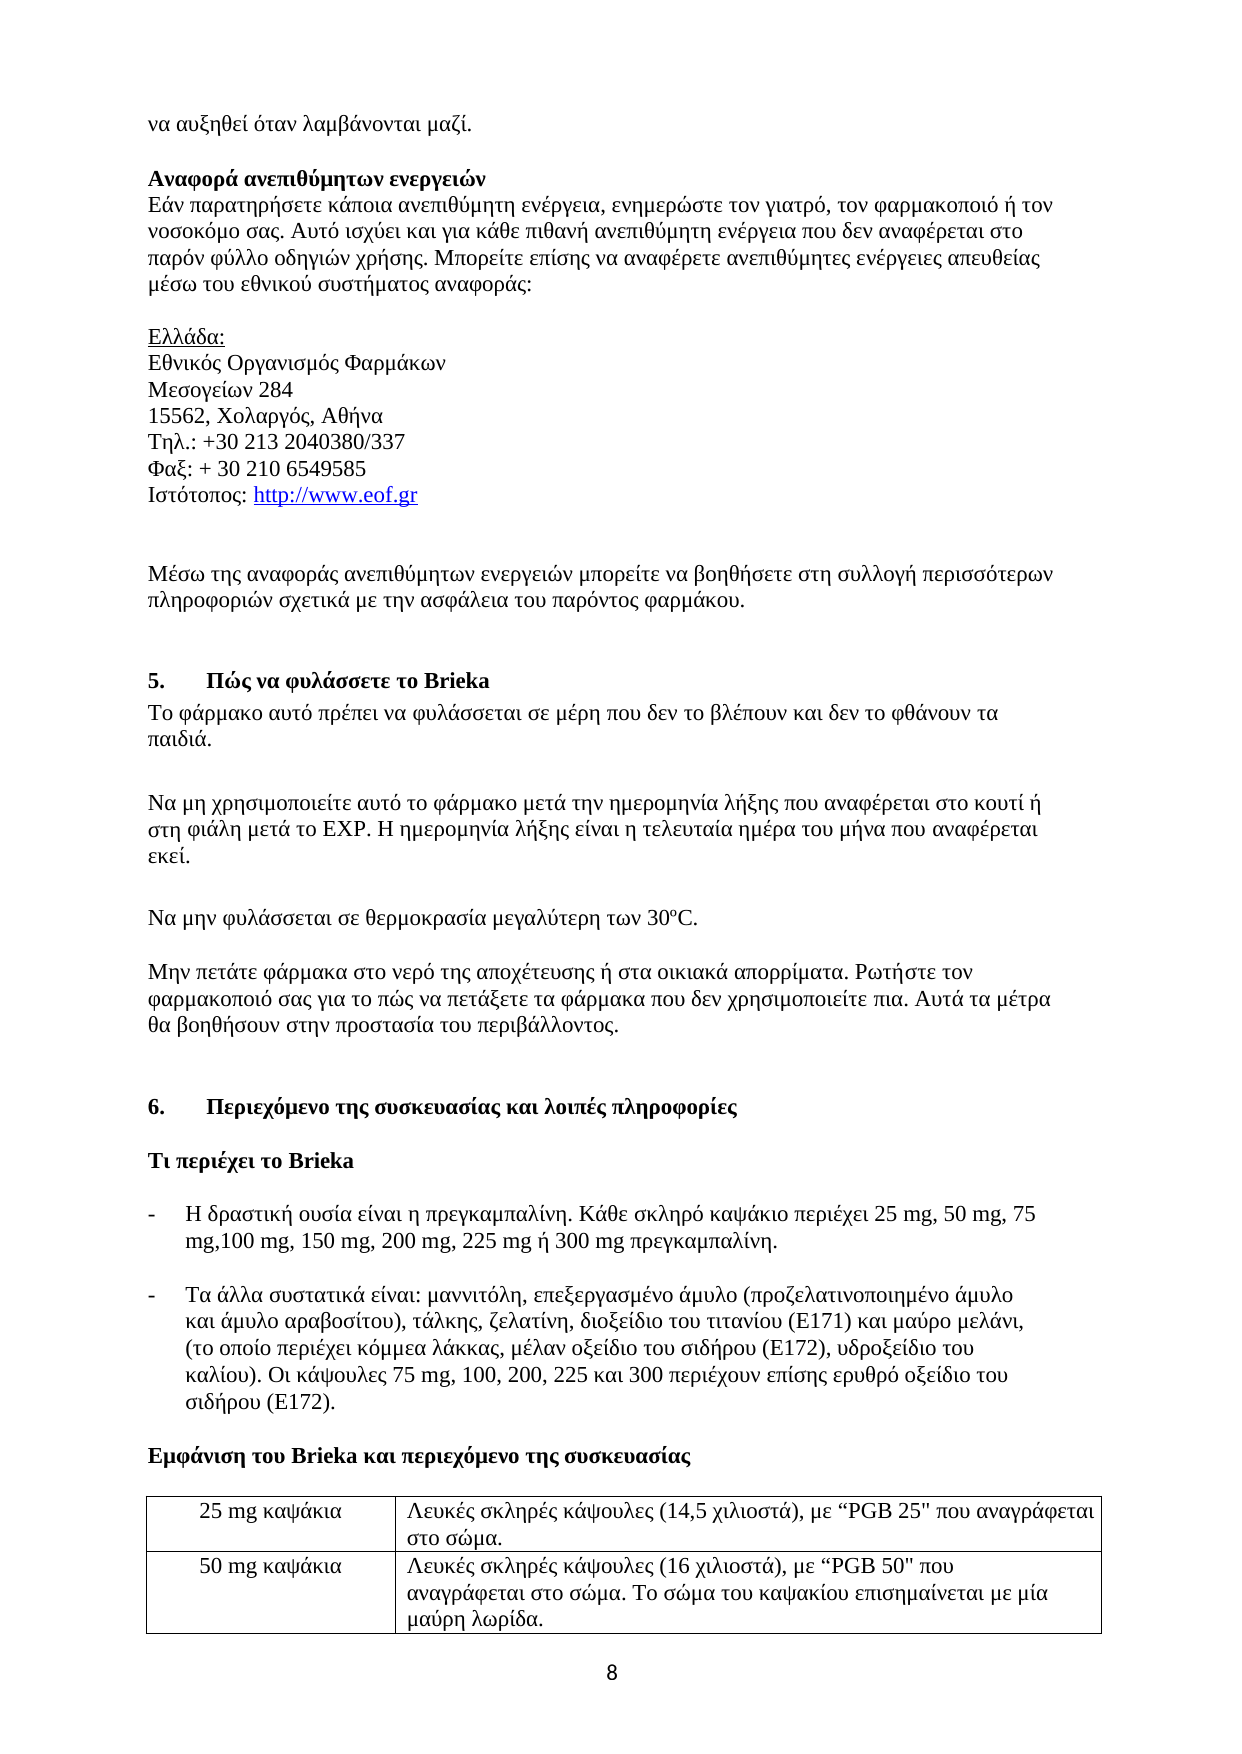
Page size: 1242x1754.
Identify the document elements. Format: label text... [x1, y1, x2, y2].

text Τηλ.: +30 213 2040380/337 [148, 428, 1069, 455]
text Να μην φυλάσσεται σε θερμοκρασία μεγαλύτερη των 30ºC. [148, 904, 1069, 930]
text Αναφορά ανεπιθύμητων ενεργειών [148, 165, 1069, 191]
text Ελλάδα: [148, 323, 1069, 349]
text Τι περιέχει το Brieka [148, 1147, 1069, 1173]
text Ιστότοπος: http://www.eof.gr [148, 481, 1069, 507]
text Φαξ: + 30 210 6549585 [148, 455, 1069, 481]
text Μέσω της αναφοράς ανεπιθύμητων ενεργειών μπορείτε να βοηθήσετε στη συλλογή περισσότερων πληροφοριών σχετικά με την ασφάλεια του παρόντος φαρμάκου. [148, 560, 1069, 613]
text 15562, Χολαργός, Αθήνα [148, 402, 1069, 428]
table_header 25 mg καψάκια [147, 1497, 395, 1551]
text Εάν παρατηρήσετε κάποια ανεπιθύμητη ενέργεια, ενημερώστε τον γιατρό, τον φαρμακοποιό ή τον νοσοκόμο σας. Αυτό ισχύει και για κάθε πιθανή ανεπιθύμητη ενέργεια που δεν αναφέρεται στο παρόν φύλλο οδηγιών χρήσης. Μπορείτε επίσης να αναφέρετε ανεπιθύμητες ενέργειες απευθείας μέσω του εθνικού συστήματος αναφοράς: [148, 191, 1069, 297]
text Εμφάνιση του Brieka και περιεχόμενο της συσκευασίας [148, 1442, 1047, 1468]
table_cell 50 mg καψάκια [147, 1552, 395, 1633]
text 5. Πώς να φυλάσσετε το Brieka [148, 667, 1069, 694]
text Μην πετάτε φάρμακα στο νερό της αποχέτευσης ή στα οικιακά απορρίματα. Ρωτήστε τον φαρμακοποιό σας για το πώς να πετάξετε τα φάρμακα που δεν χρησιμοποιείτε πια. Αυτά τα μέτρα θα βοηθήσουν στην προστασία του περιβάλλοντος. [148, 958, 1057, 1038]
text Εθνικός Οργανισμός Φαρμάκων [148, 349, 1069, 376]
table_cell Λευκές σκληρές κάψουλες (16 χιλιοστά), με “PGB 50" που αναγράφεται στο σώμα. Το σώμα του καψακίου επισημαίνεται με μία μαύρη λωρίδα. [396, 1552, 1101, 1633]
text Μεσογείων 284 [148, 376, 1069, 402]
text Να μη χρησιμοποιείτε αυτό το φάρμακο μετά την ημερομηνία λήξης που αναφέρεται στο κουτί ή στη φιάλη μετά το EXP. Η ημερομηνία λήξης είναι η τελευταία ημέρα του μήνα που αναφέρεται εκεί. [148, 789, 1056, 870]
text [148, 110, 1046, 137]
table_header Λευκές σκληρές κάψουλες (14,5 χιλιοστά), με “PGB 25" που αναγράφεται στο σώμα. [396, 1497, 1101, 1551]
list Η δραστική ουσία είναι η πρεγκαμπαλίνη. Κάθε σκληρό καψάκιο περιέχει 25 mg, 50 mg, 75 mg,100 mg, 150 mg, 200 mg, 225 mg ή 300 mg πρεγκαμπαλίνη. [148, 1200, 1069, 1253]
list Τα άλλα συστατικά είναι: μαννιτόλη, επεξεργασμένο άμυλο (προζελατινοποιημένο άμυλο και άμυλο αραβοσίτου), τάλκης, ζελατίνη, διοξείδιο του τιτανίου (E171) και μαύρο μελάνι, (το οποίο περιέχει κόμμεα λάκκας, μέλαν οξείδιο του σιδήρου (Ε172), υδροξείδιο του καλίου). Οι κάψουλες 75 mg, 100, 200, 225 και 300 περιέχουν επίσης ερυθρό οξείδιο του σιδήρου (Ε172). [148, 1281, 1047, 1414]
text 6. Περιεχόμενο της συσκευασίας και λοιπές πληροφορίες [148, 1093, 1069, 1119]
text Το φάρμακο αυτό πρέπει να φυλάσσεται σε μέρη που δεν το βλέπουν και δεν το φθάνουν τα παιδιά. [148, 699, 1056, 752]
